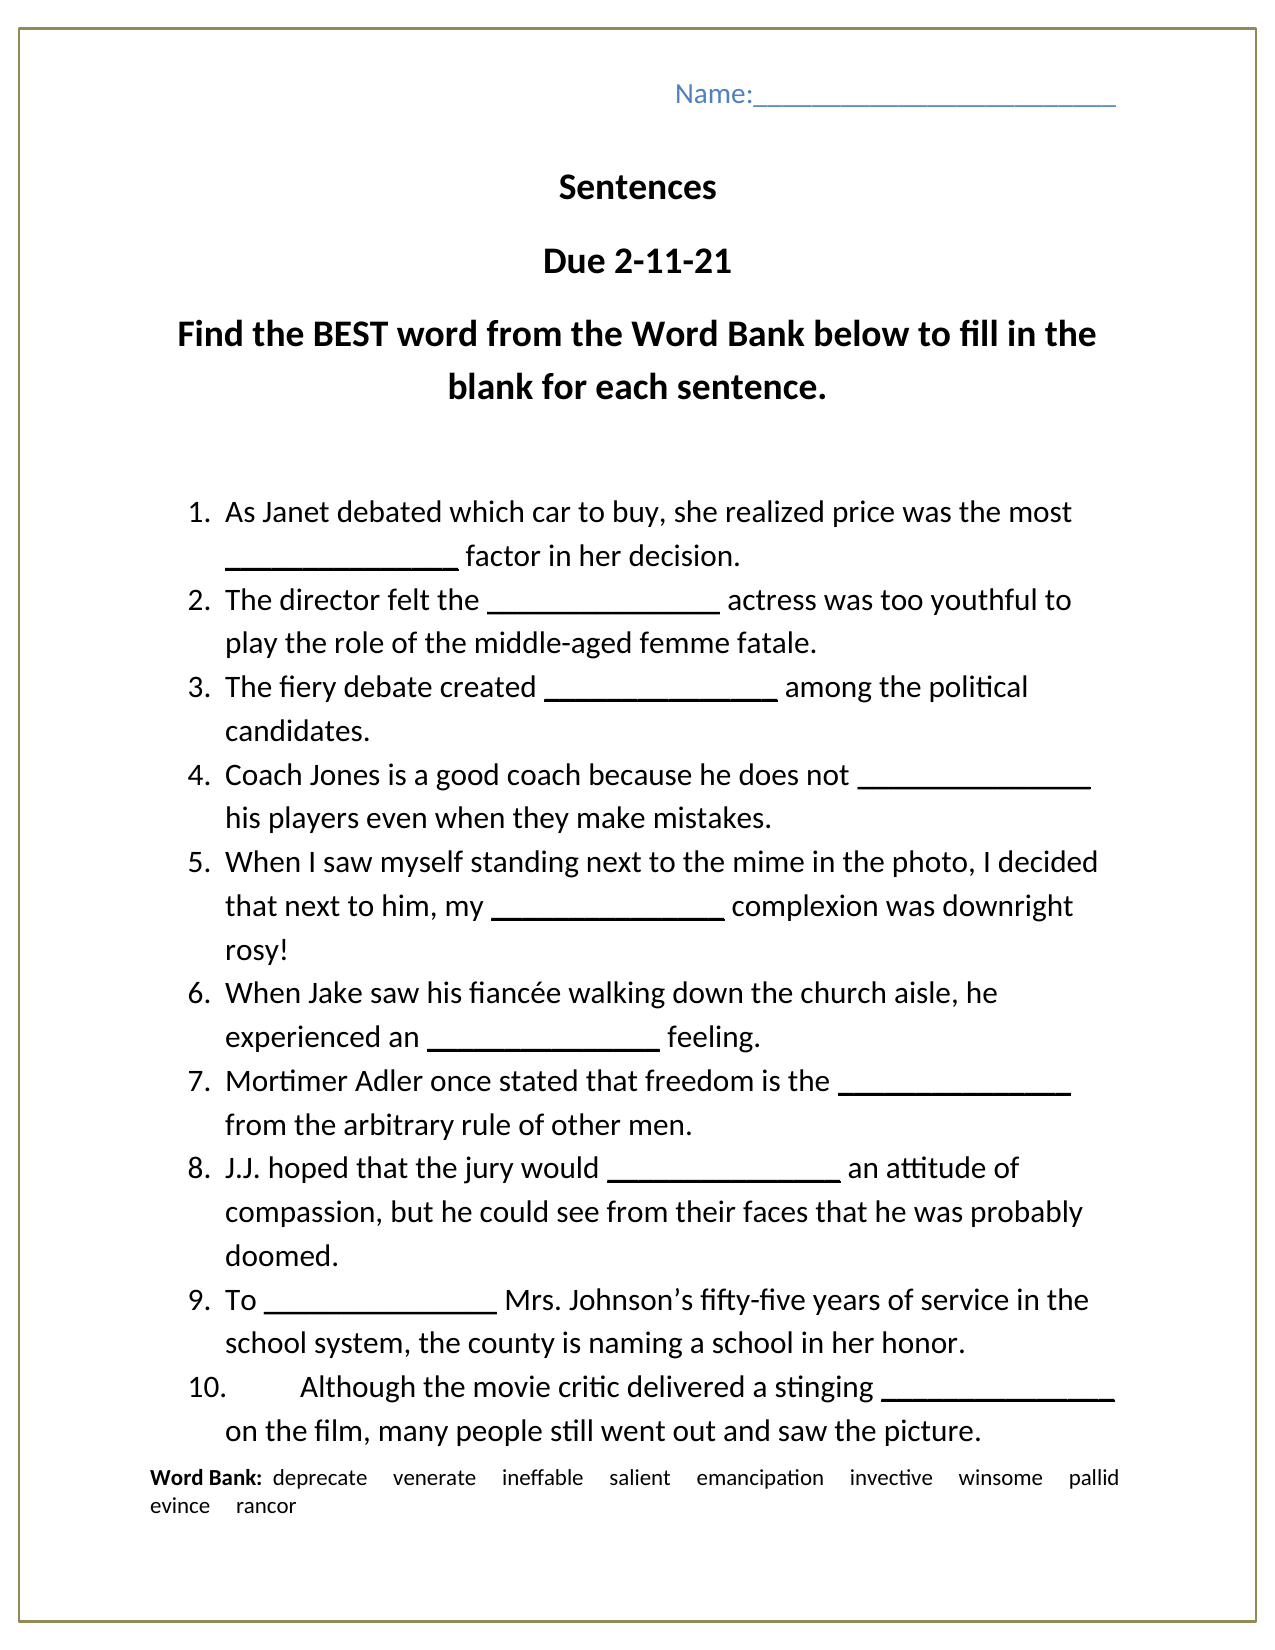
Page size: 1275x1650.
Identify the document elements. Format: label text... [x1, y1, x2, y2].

list J.J. hoped that the jury would _______________ an attitude of compassion, but he could see from their faces that he was probably doomed. [187, 1148, 1125, 1274]
text Due 2-11-21 [150, 237, 1125, 282]
list When Jake saw his fiancée walking down the church aisle, he experienced an _______________ feeling. [187, 973, 1125, 1055]
list Mortimer Adler once stated that freedom is the _______________ from the arbitrary rule of other men. [187, 1061, 1125, 1143]
list The fiery debate created _______________ among the political candidates. [187, 667, 1125, 749]
list As Janet debated which car to buy, she realized price was the most _______________ factor in her decision. [187, 492, 1125, 574]
list To _______________ Mrs. Johnson’s fifty-five years of service in the school system, the county is naming a school in her honor. [187, 1280, 1125, 1362]
list The director felt the _______________ actress was too youthful to play the role of the middle-aged femme fatale. [187, 580, 1125, 662]
list Coach Jones is a good coach because he does not _______________ his players even when they make mistakes. [187, 755, 1125, 837]
text Find the BEST word from the Word Bank below to fill in the blank for each sentence. [150, 310, 1125, 409]
list When I saw myself standing next to the mime in the photo, I decided that next to him, my _______________ complexion was downright rosy! [187, 842, 1125, 968]
list Although the movie critic delivered a stinging _______________ on the film, many people still went out and saw the picture. [187, 1367, 1125, 1449]
text Sentences [150, 163, 1125, 209]
